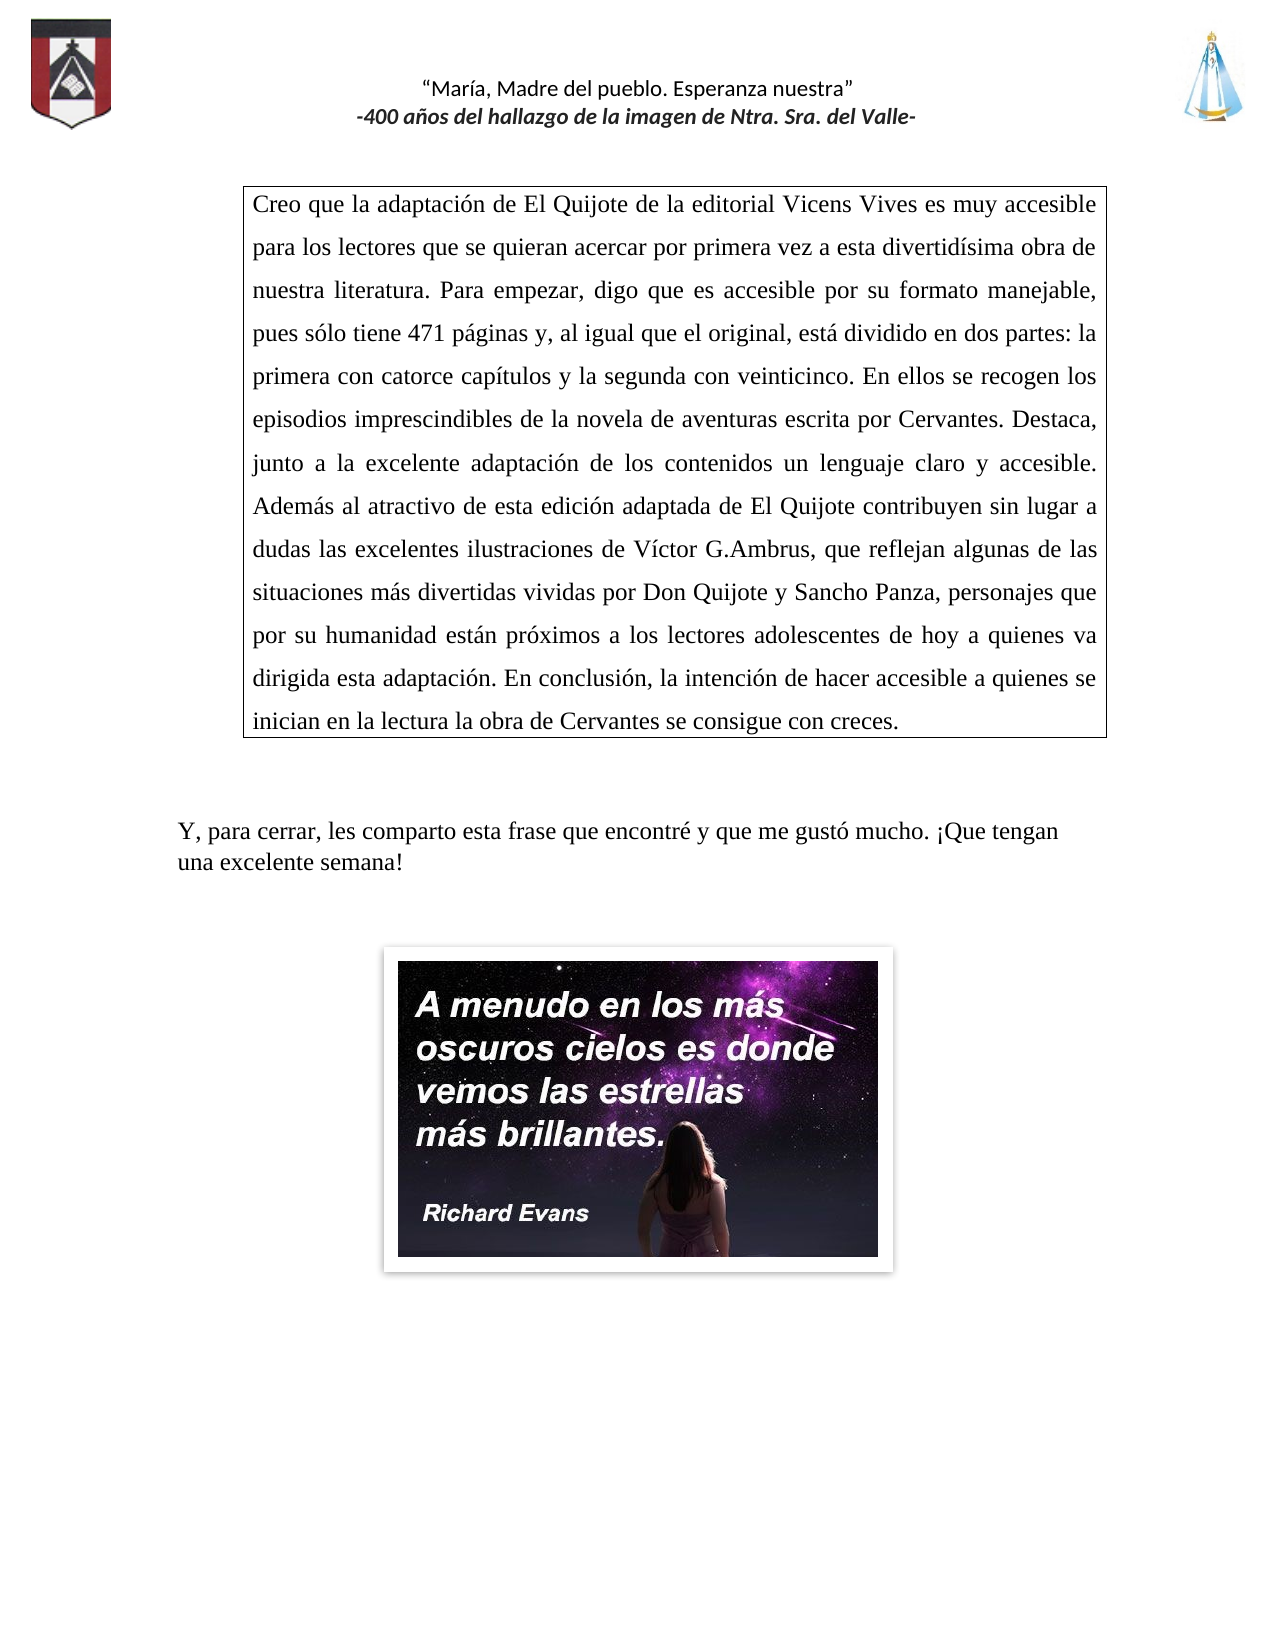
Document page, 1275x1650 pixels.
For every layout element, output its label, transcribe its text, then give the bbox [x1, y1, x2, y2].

text Y, para cerrar, les comparto esta frase que encontré y que me gustó mucho. ¡Que tengan una excelente semana! [177, 816, 1098, 876]
list Creo que la adaptación de El Quijote de la editorial Vicens Vives es muy accesible para los lectores que se quieran acercar por primera vez a esta divertidísima obra de nuestra literatura. Para empezar, digo que es accesible por su formato manejable, pues sólo tiene 471 páginas y, al igual que el original, está dividido en dos partes: la primera con catorce capítulos y la segunda con veinticinco. En ellos se recogen los episodios imprescindibles de la novela de aventuras escrita por Cervantes. Destaca, junto a la excelente adaptación de los contenidos un lenguaje claro y accesible. Además al atractivo de esta edición adaptada de El Quijote contribuyen sin lugar a dudas las excelentes ilustraciones de Víctor G.Ambrus, que reflejan algunas de las situaciones más divertidas vividas por Don Quijote y Sancho Panza, personajes que por su humanidad están próximos a los lectores adolescentes de hoy a quienes va dirigida esta adaptación. En conclusión, la intención de hacer accesible a quienes se inician en la lectura la obra de Cervantes se consigue con creces. [244, 187, 1106, 737]
picture [29, 18, 110, 129]
picture [398, 961, 878, 1257]
picture [1173, 19, 1246, 129]
